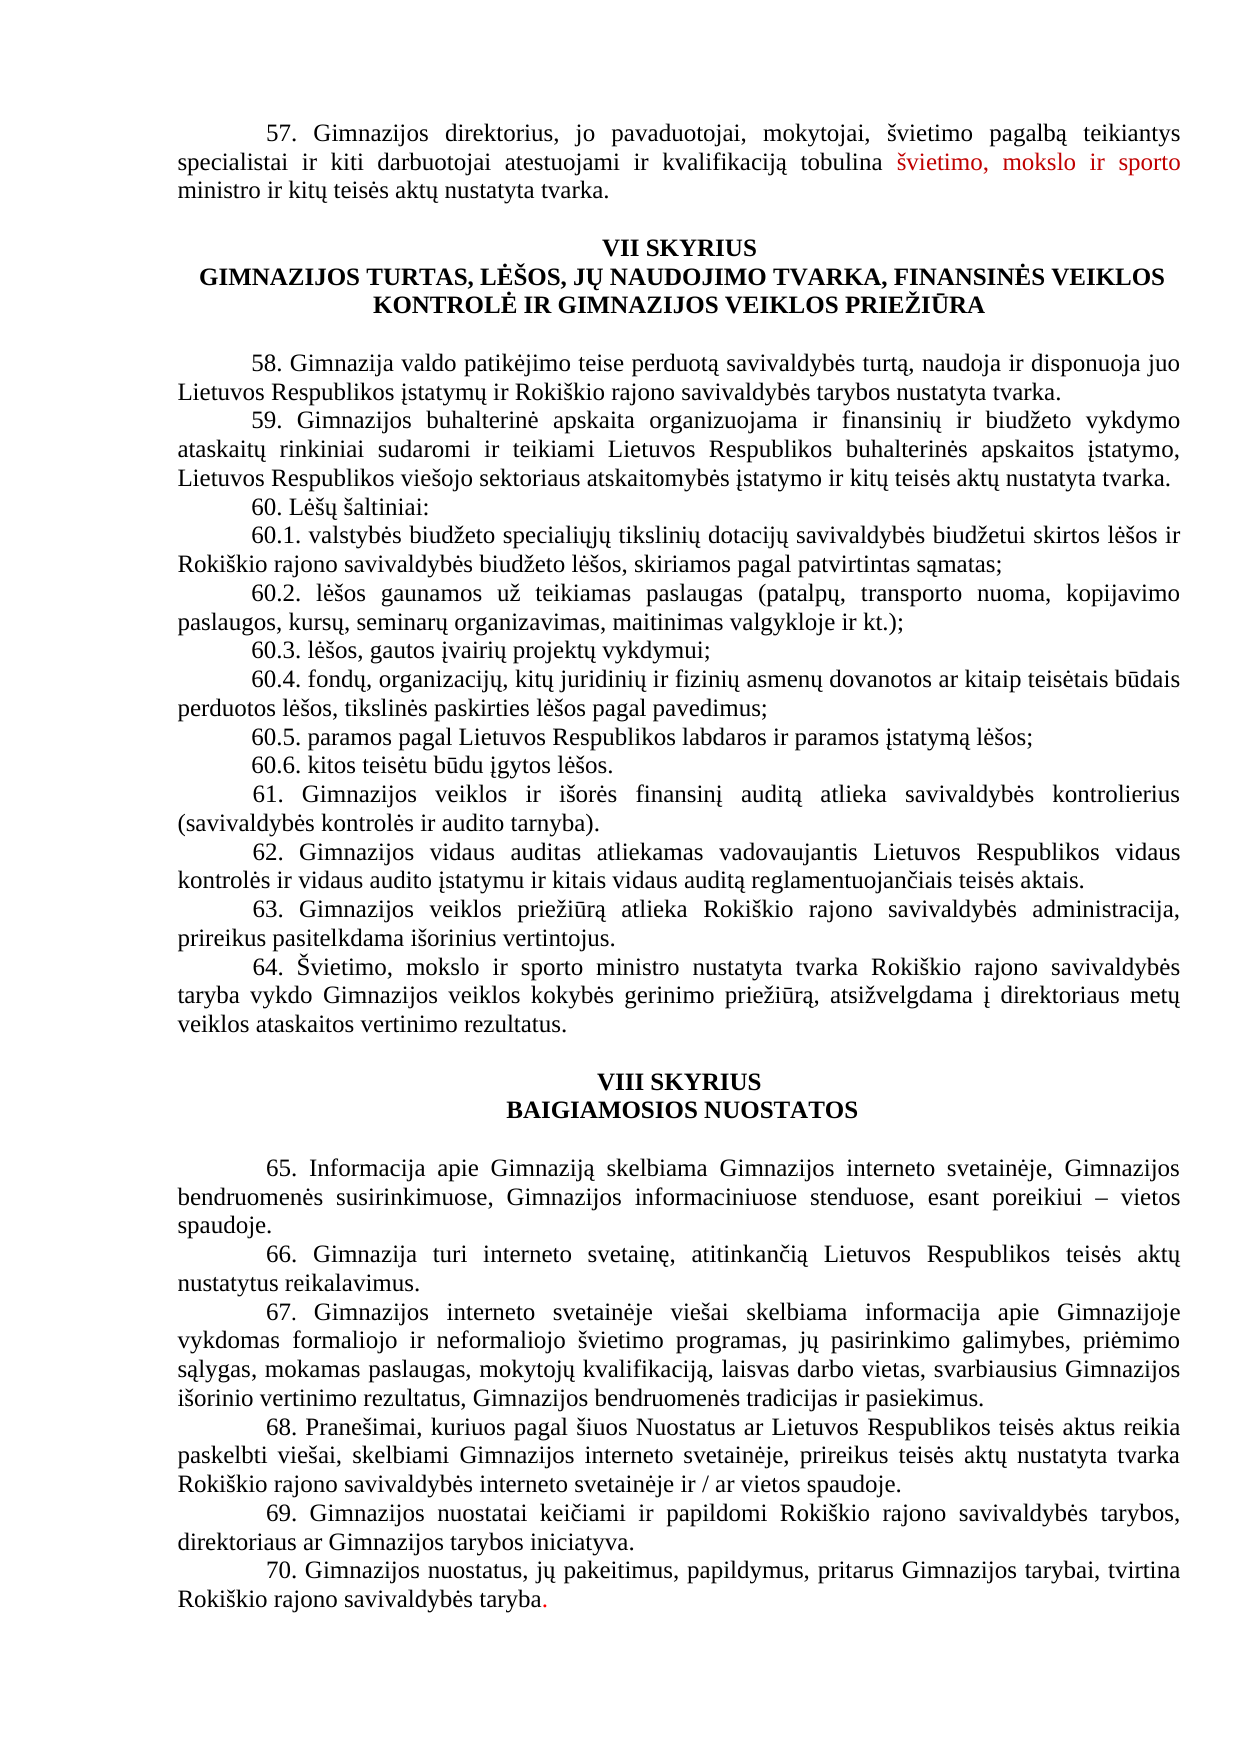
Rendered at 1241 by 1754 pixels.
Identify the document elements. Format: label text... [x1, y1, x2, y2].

text 70. Gimnazijos nuostatus, jų pakeitimus, papildymus, pritarus Gimnazijos tarybai, tvirtina Rokiškio rajono savivaldybės taryba. [177, 1556, 1181, 1613]
text 64. Švietimo, mokslo ir sporto ministro nustatyta tvarka Rokiškio rajono savivaldybės taryba vykdo Gimnazijos veiklos kokybės gerinimo priežiūrą, atsižvelgdama į direktoriaus metų veiklos ataskaitos vertinimo rezultatus. [177, 952, 1181, 1038]
text 59. Gimnazijos buhalterinė apskaita organizuojama ir finansinių ir biudžeto vykdymo ataskaitų rinkiniai sudaromi ir teikiami Lietuvos Respublikos buhalterinės apskaitos įstatymo, Lietuvos Respublikos viešojo sektoriaus atskaitomybės įstatymo ir kitų teisės aktų nustatyta tvarka. [177, 406, 1181, 492]
text VIII SKYRIUS [177, 1067, 1181, 1096]
text 60.1. valstybės biudžeto specialiųjų tikslinių dotacijų savivaldybės biudžetui skirtos lėšos ir Rokiškio rajono savivaldybės biudžeto lėšos, skiriamos pagal patvirtintas sąmatas; [177, 521, 1181, 578]
text 60.2. lėšos gaunamos už teikiamas paslaugas (patalpų, transporto nuoma, kopijavimo paslaugos, kursų, seminarų organizavimas, maitinimas valgykloje ir kt.); [177, 578, 1181, 636]
text 58. Gimnazija valdo patikėjimo teise perduotą savivaldybės turtą, naudoja ir disponuoja juo Lietuvos Respublikos įstatymų ir Rokiškio rajono savivaldybės tarybos nustatyta tvarka. [177, 348, 1181, 406]
text 60.6. kitos teisėtu būdu įgytos lėšos. [177, 751, 1181, 779]
text VII SKYRIUS [177, 233, 1181, 262]
text 60.5. paramos pagal Lietuvos Respublikos labdaros ir paramos įstatymą lėšos; [177, 722, 1181, 751]
text 65. Informacija apie Gimnaziją skelbiama Gimnazijos interneto svetainėje, Gimnazijos bendruomenės susirinkimuose, Gimnazijos informaciniuose stenduose, esant poreikiui – vietos spaudoje. [177, 1153, 1181, 1239]
text 66. Gimnazija turi interneto svetainę, atitinkančią Lietuvos Respublikos teisės aktų nustatytus reikalavimus. [177, 1239, 1181, 1297]
text 69. Gimnazijos nuostatai keičiami ir papildomi Rokiškio rajono savivaldybės tarybos, direktoriaus ar Gimnazijos tarybos iniciatyva. [177, 1498, 1181, 1556]
text 67. Gimnazijos interneto svetainėje viešai skelbiama informacija apie Gimnazijoje vykdomas formaliojo ir neformaliojo švietimo programas, jų pasirinkimo galimybes, priėmimo sąlygas, mokamas paslaugas, mokytojų kvalifikaciją, laisvas darbo vietas, svarbiausius Gimnazijos išorinio vertinimo rezultatus, Gimnazijos bendruomenės tradicijas ir pasiekimus. [177, 1297, 1181, 1412]
text BAIGIAMOSIOS NUOSTATOS [177, 1096, 1181, 1124]
text 63. Gimnazijos veiklos priežiūrą atlieka Rokiškio rajono savivaldybės administracija, prireikus pasitelkdama išorinius vertintojus. [177, 894, 1181, 952]
text 60. Lėšų šaltiniai: [177, 492, 1181, 521]
text 61. Gimnazijos veiklos ir išorės finansinį auditą atlieka savivaldybės kontrolierius (savivaldybės kontrolės ir audito tarnyba). [177, 779, 1181, 837]
text 57. Gimnazijos direktorius, jo pavaduotojai, mokytojai, švietimo pagalbą teikiantys specialistai ir kiti darbuotojai atestuojami ir kvalifikaciją tobulina švietimo, mokslo ir sporto ministro ir kitų teisės aktų nustatyta tvarka. [177, 118, 1181, 204]
text GIMNAZIJOS TURTAS, LĖŠOS, JŲ NAUDOJIMO TVARKA, FINANSINĖS VEIKLOS KONTROLĖ IR GIMNAZIJOS VEIKLOS PRIEŽIŪRA [177, 262, 1181, 319]
text 60.3. lėšos, gautos įvairių projektų vykdymui; [177, 636, 1181, 664]
text 62. Gimnazijos vidaus auditas atliekamas vadovaujantis Lietuvos Respublikos vidaus kontrolės ir vidaus audito įstatymu ir kitais vidaus auditą reglamentuojančiais teisės aktais. [177, 837, 1181, 894]
text 60.4. fondų, organizacijų, kitų juridinių ir fizinių asmenų dovanotos ar kitaip teisėtais būdais perduotos lėšos, tikslinės paskirties lėšos pagal pavedimus; [177, 664, 1181, 722]
text 68. Pranešimai, kuriuos pagal šiuos Nuostatus ar Lietuvos Respublikos teisės aktus reikia paskelbti viešai, skelbiami Gimnazijos interneto svetainėje, prireikus teisės aktų nustatyta tvarka Rokiškio rajono savivaldybės interneto svetainėje ir / ar vietos spaudoje. [177, 1412, 1181, 1498]
